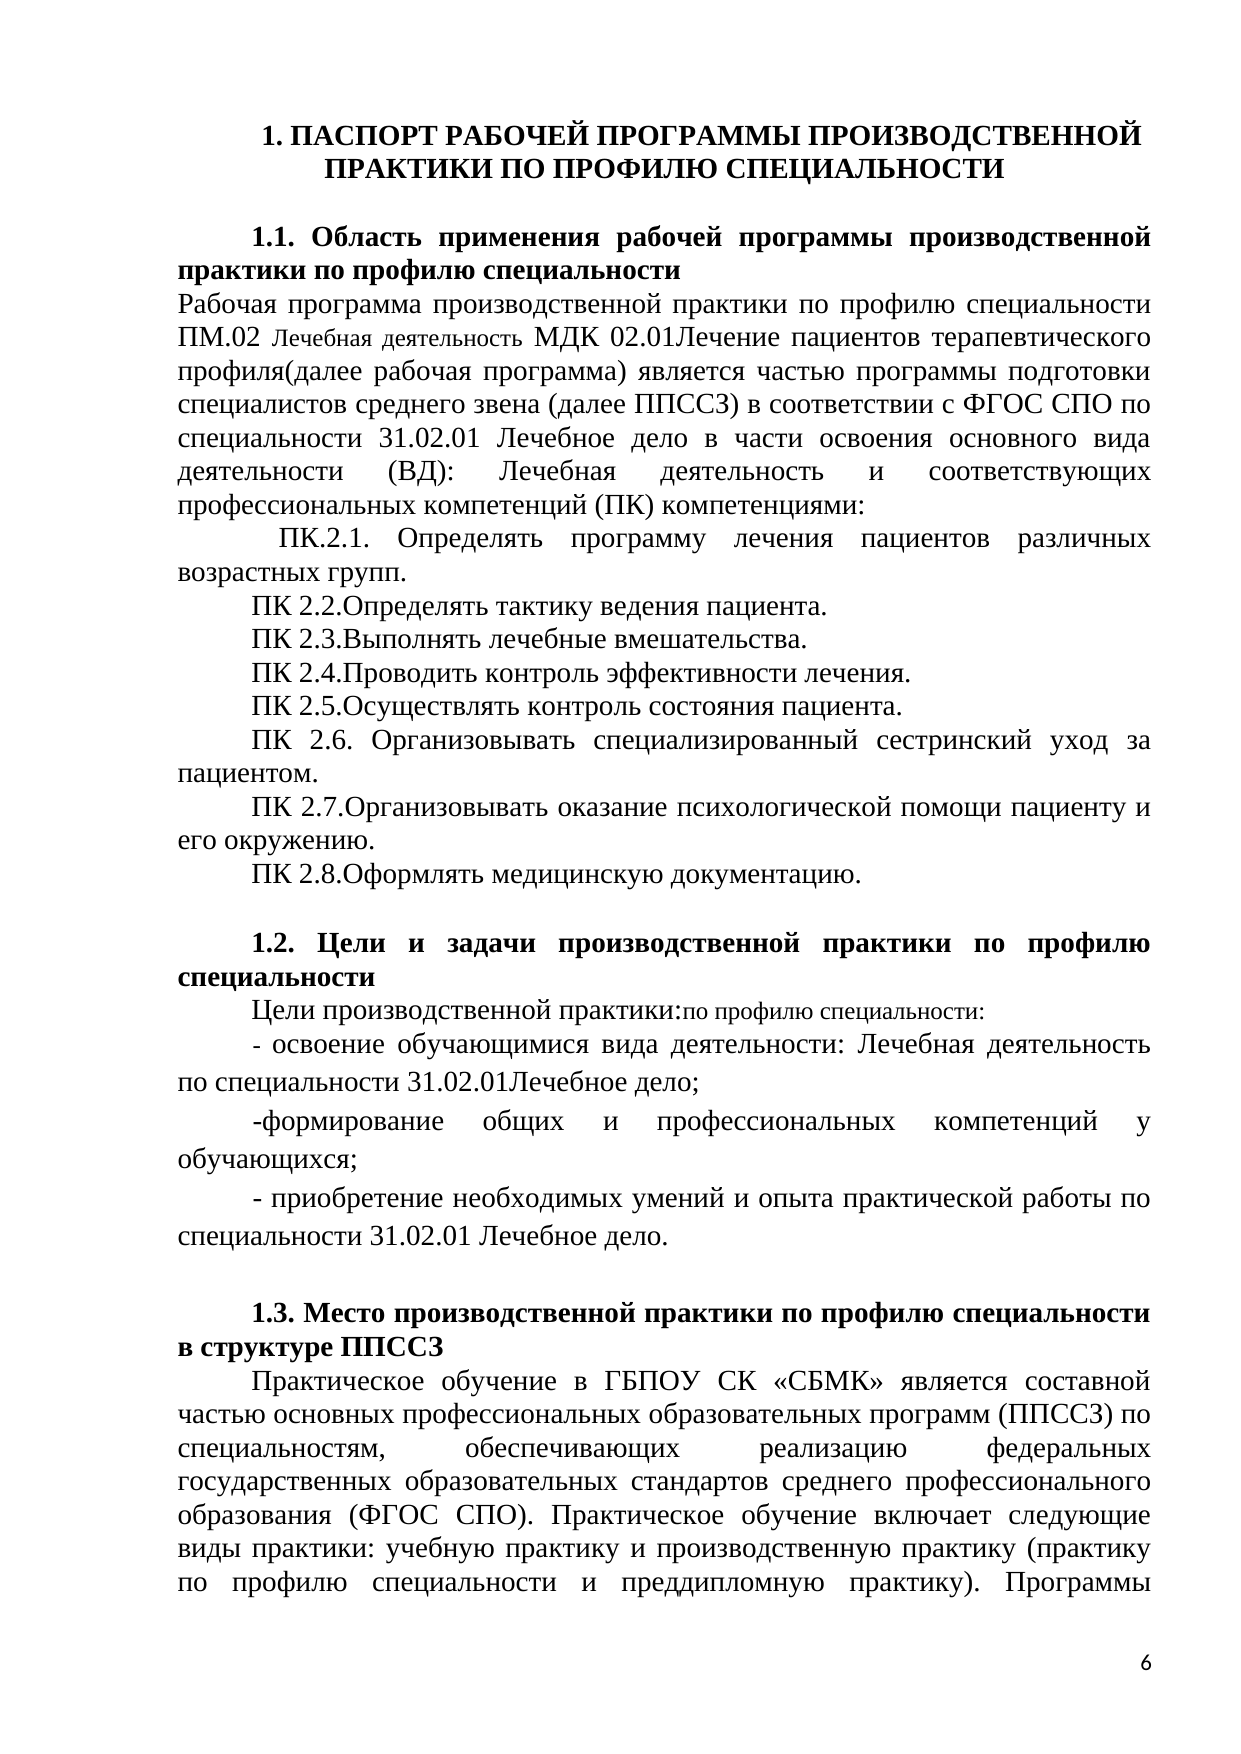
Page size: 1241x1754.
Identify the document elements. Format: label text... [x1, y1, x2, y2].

text ПК 2.8.Оформлять медицинскую документацию. [177, 856, 1152, 889]
text ПК 2.4.Проводить контроль эффективности лечения. [177, 655, 1152, 688]
text 1. Паспорт рабочей программы производственной практики по профилю специальности [177, 118, 1152, 185]
text ПК 2.5.Осуществлять контроль состояния пациента. [177, 688, 1152, 722]
text - освоение обучающимися вида деятельности: Лечебная деятельность по специальности 31.02.01Лечебное дело; [177, 1026, 1152, 1098]
text 1.3. Место производственной практики по профилю специальности в структуре ППССЗ [177, 1296, 1152, 1363]
text 1.1. Область применения рабочей программы производственной практики по профилю специальности [177, 219, 1152, 286]
text - приобретение необходимых умений и опыта практической работы по специальности 31.02.01 Лечебное дело. [177, 1180, 1152, 1252]
text ПК 2.6. Организовывать специализированный сестринский уход за пациентом. [177, 722, 1152, 789]
text Цели производственной практики:по профилю специальности: [177, 992, 1152, 1026]
text ПК 2.2.Определять тактику ведения пациента. [177, 588, 1152, 621]
text 1.2. Цели и задачи производственной практики по профилю специальности [177, 925, 1152, 992]
text ПК 2.3.Выполнять лечебные вмешательства. [177, 621, 1152, 655]
text ПК.2.1. Определять программу лечения пациентов различных возрастных групп. [177, 521, 1152, 588]
text Рабочая программа производственной практики по профилю специальности ПМ.02 Лечебная деятельность МДК 02.01Лечение пациентов терапевтического профиля(далее рабочая программа) является частью программы подготовки специалистов среднего звена (далее ППССЗ) в соответствии с ФГОС СПО по специальности 31.02.01 Лечебное дело в части освоения основного вида деятельности (ВД): Лечебная деятельность и соответствующих профессиональных компетенций (ПК) компетенциями: [177, 286, 1152, 521]
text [177, 1363, 1152, 1597]
text -формирование общих и профессиональных компетенций у обучающихся; [177, 1103, 1152, 1175]
text ПК 2.7.Организовывать оказание психологической помощи пациенту и его окружению. [177, 789, 1152, 856]
